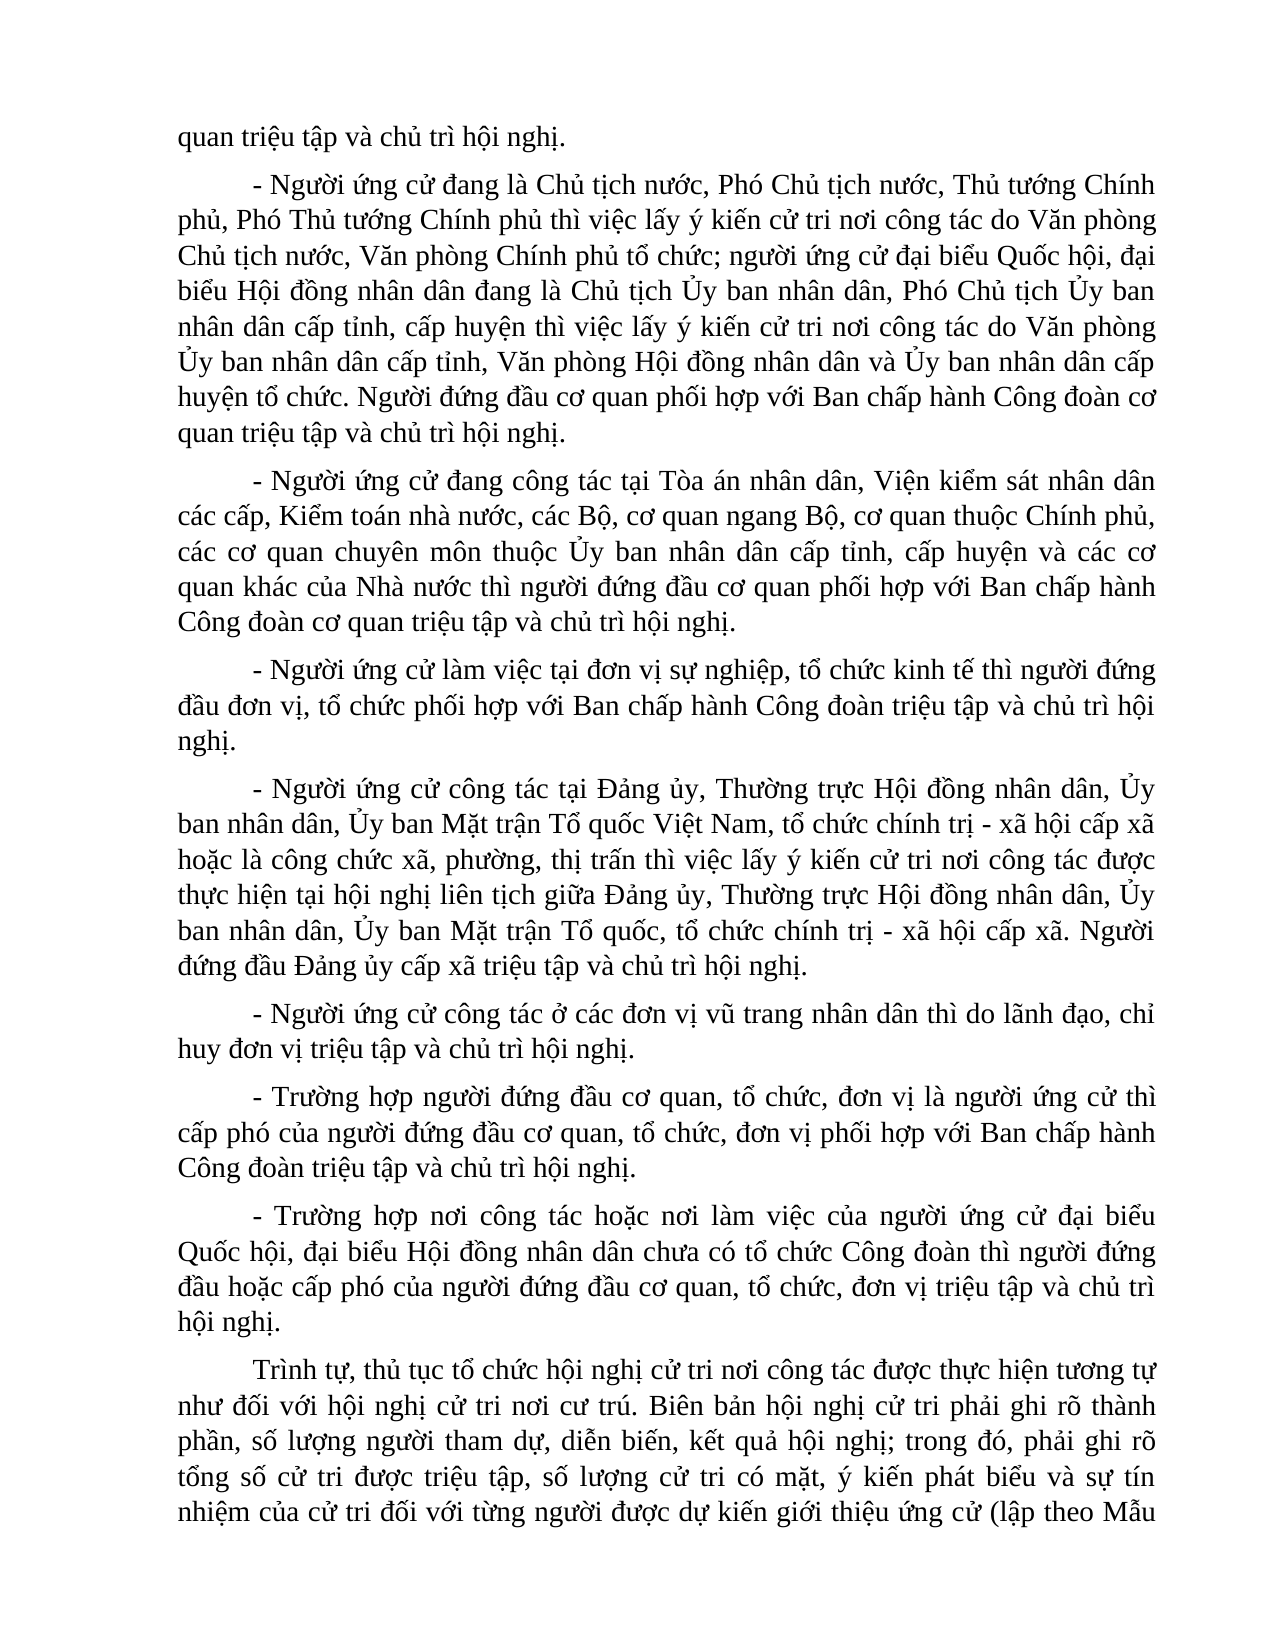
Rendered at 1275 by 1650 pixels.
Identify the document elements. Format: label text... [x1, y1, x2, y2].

text - Người ứng cử đang công tác tại Tòa án nhân dân, Viện kiểm sát nhân dân các cấp, Kiểm toán nhà nước, các Bộ, cơ quan ngang Bộ, cơ quan thuộc Chính phủ, các cơ quan chuyên môn thuộc Ủy ban nhân dân cấp tỉnh, cấp huyện và các cơ quan khác của Nhà nước thì người đứng đầu cơ quan phối hợp với Ban chấp hành Công đoàn cơ quan triệu tập và chủ trì hội nghị. [177, 462, 1157, 639]
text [177, 1351, 1157, 1528]
text - Người ứng cử đang là Chủ tịch nước, Phó Chủ tịch nước, Thủ tướng Chính phủ, Phó Thủ tướng Chính phủ thì việc lấy ý kiến cử tri nơi công tác do Văn phòng Chủ tịch nước, Văn phòng Chính phủ tổ chức; người ứng cử đại biểu Quốc hội, đại biểu Hội đồng nhân dân đang là Chủ tịch Ủy ban nhân dân, Phó Chủ tịch Ủy ban nhân dân cấp tỉnh, cấp huyện thì việc lấy ý kiến cử tri nơi công tác do Văn phòng Ủy ban nhân dân cấp tỉnh, Văn phòng Hội đồng nhân dân và Ủy ban nhân dân cấp huyện tổ chức. Người đứng đầu cơ quan phối hợp với Ban chấp hành Công đoàn cơ quan triệu tập và chủ trì hội nghị. [177, 166, 1157, 449]
text - Người ứng cử làm việc tại đơn vị sự nghiệp, tổ chức kinh tế thì người đứng đầu đơn vị, tổ chức phối hợp với Ban chấp hành Công đoàn triệu tập và chủ trì hội nghị. [177, 651, 1157, 758]
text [177, 118, 1157, 153]
text - Trường hợp nơi công tác hoặc nơi làm việc của người ứng cử đại biểu Quốc hội, đại biểu Hội đồng nhân dân chưa có tổ chức Công đoàn thì người đứng đầu hoặc cấp phó của người đứng đầu cơ quan, tổ chức, đơn vị triệu tập và chủ trì hội nghị. [177, 1197, 1157, 1339]
text - Người ứng cử công tác ở các đơn vị vũ trang nhân dân thì do lãnh đạo, chỉ huy đơn vị triệu tập và chủ trì hội nghị. [177, 995, 1157, 1066]
text - Người ứng cử công tác tại Đảng ủy, Thường trực Hội đồng nhân dân, Ủy ban nhân dân, Ủy ban Mặt trận Tổ quốc Việt Nam, tổ chức chính trị - xã hội cấp xã hoặc là công chức xã, phường, thị trấn thì việc lấy ý kiến cử tri nơi công tác được thực hiện tại hội nghị liên tịch giữa Đảng ủy, Thường trực Hội đồng nhân dân, Ủy ban nhân dân, Ủy ban Mặt trận Tổ quốc, tổ chức chính trị - xã hội cấp xã. Người đứng đầu Đảng ủy cấp xã triệu tập và chủ trì hội nghị. [177, 770, 1157, 983]
text - Trường hợp người đứng đầu cơ quan, tổ chức, đơn vị là người ứng cử thì cấp phó của người đứng đầu cơ quan, tổ chức, đơn vị phối hợp với Ban chấp hành Công đoàn triệu tập và chủ trì hội nghị. [177, 1078, 1157, 1185]
